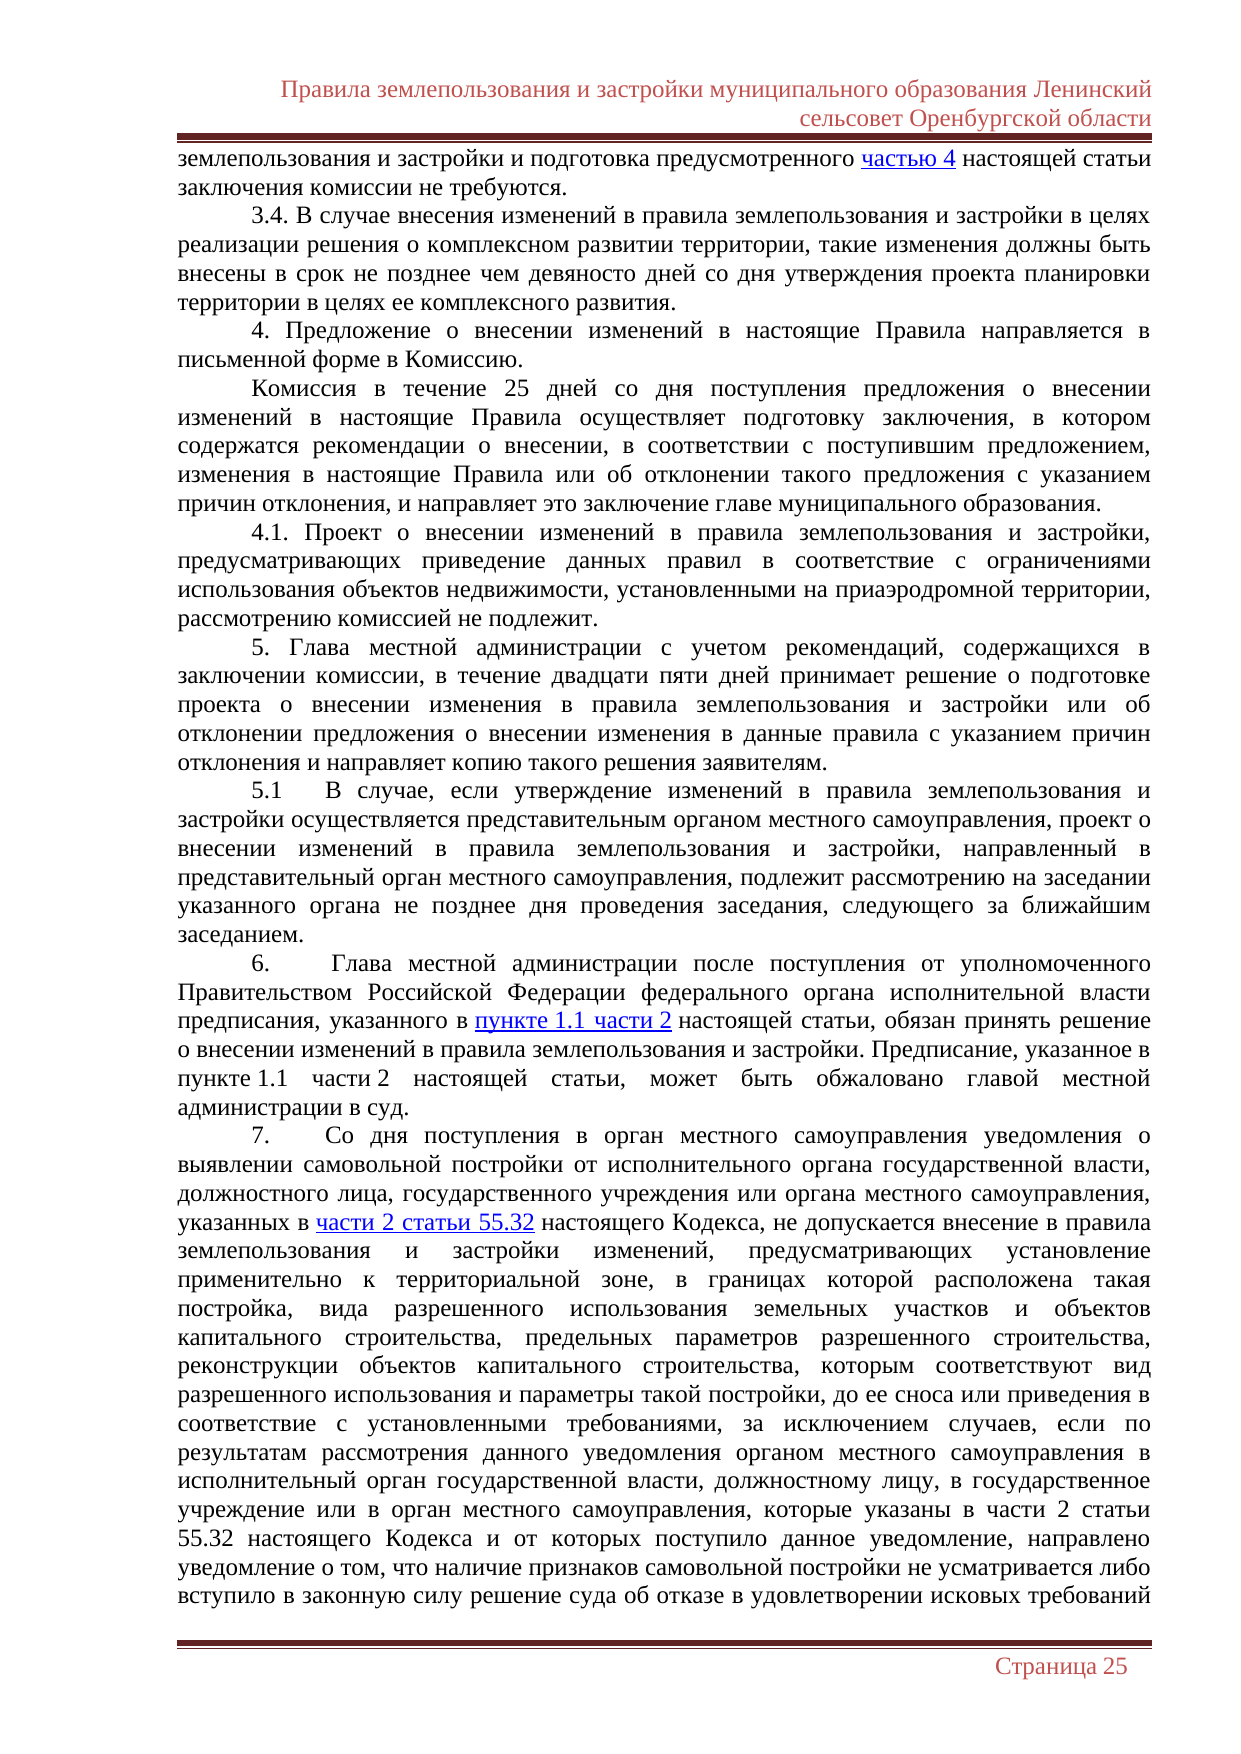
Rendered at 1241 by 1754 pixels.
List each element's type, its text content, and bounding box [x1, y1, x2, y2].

list Глава местной администрации после поступления от уполномоченного Правительством Российской Федерации федерального органа исполнительной власти предписания, указанного в пункте 1.1 части 2 настоящей статьи, обязан принять решение о внесении изменений в правила землепользования и застройки. Предписание, указанное в пункте 1.1 части 2 настоящей статьи, может быть обжаловано главой местной администрации в суд. [177, 948, 1152, 1120]
text 4.1. Проект о внесении изменений в правила землепользования и застройки, предусматривающих приведение данных правил в соответствие с ограничениями использования объектов недвижимости, установленными на приаэродромной территории, рассмотрению комиссией не подлежит. [177, 517, 1152, 632]
text Комиссия в течение 25 дней со дня поступления предложения о внесении изменений в настоящие Правила осуществляет подготовку заключения, в котором содержатся рекомендации о внесении, в соответствии с поступившим предложением, изменения в настоящие Правила или об отклонении такого предложения с указанием причин отклонения, и направляет это заключение главе муниципального образования. [177, 373, 1152, 517]
list В случае, если утверждение изменений в правила землепользования и застройки осуществляется представительным органом местного самоуправления, проект о внесении изменений в правила землепользования и застройки, направленный в представительный орган местного самоуправления, подлежит рассмотрению на заседании указанного органа не позднее дня проведения заседания, следующего за ближайшим заседанием. [177, 775, 1152, 948]
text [177, 143, 1152, 200]
text 4. Предложение о внесении изменений в настоящие Правила направляется в письменной форме в Комиссию. [177, 315, 1152, 373]
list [177, 1120, 1152, 1609]
text 5. Глава местной администрации с учетом рекомендаций, содержащихся в заключении комиссии, в течение двадцати пяти дней принимает решение о подготовке проекта о внесении изменения в правила землепользования и застройки или об отклонении предложения о внесении изменения в данные правила с указанием причин отклонения и направляет копию такого решения заявителям. [177, 632, 1152, 775]
text 3.4. В случае внесения изменений в правила землепользования и застройки в целях реализации решения о комплексном развитии территории, такие изменения должны быть внесены в срок не позднее чем девяносто дней со дня утверждения проекта планировки территории в целях ее комплексного развития. [177, 200, 1152, 315]
